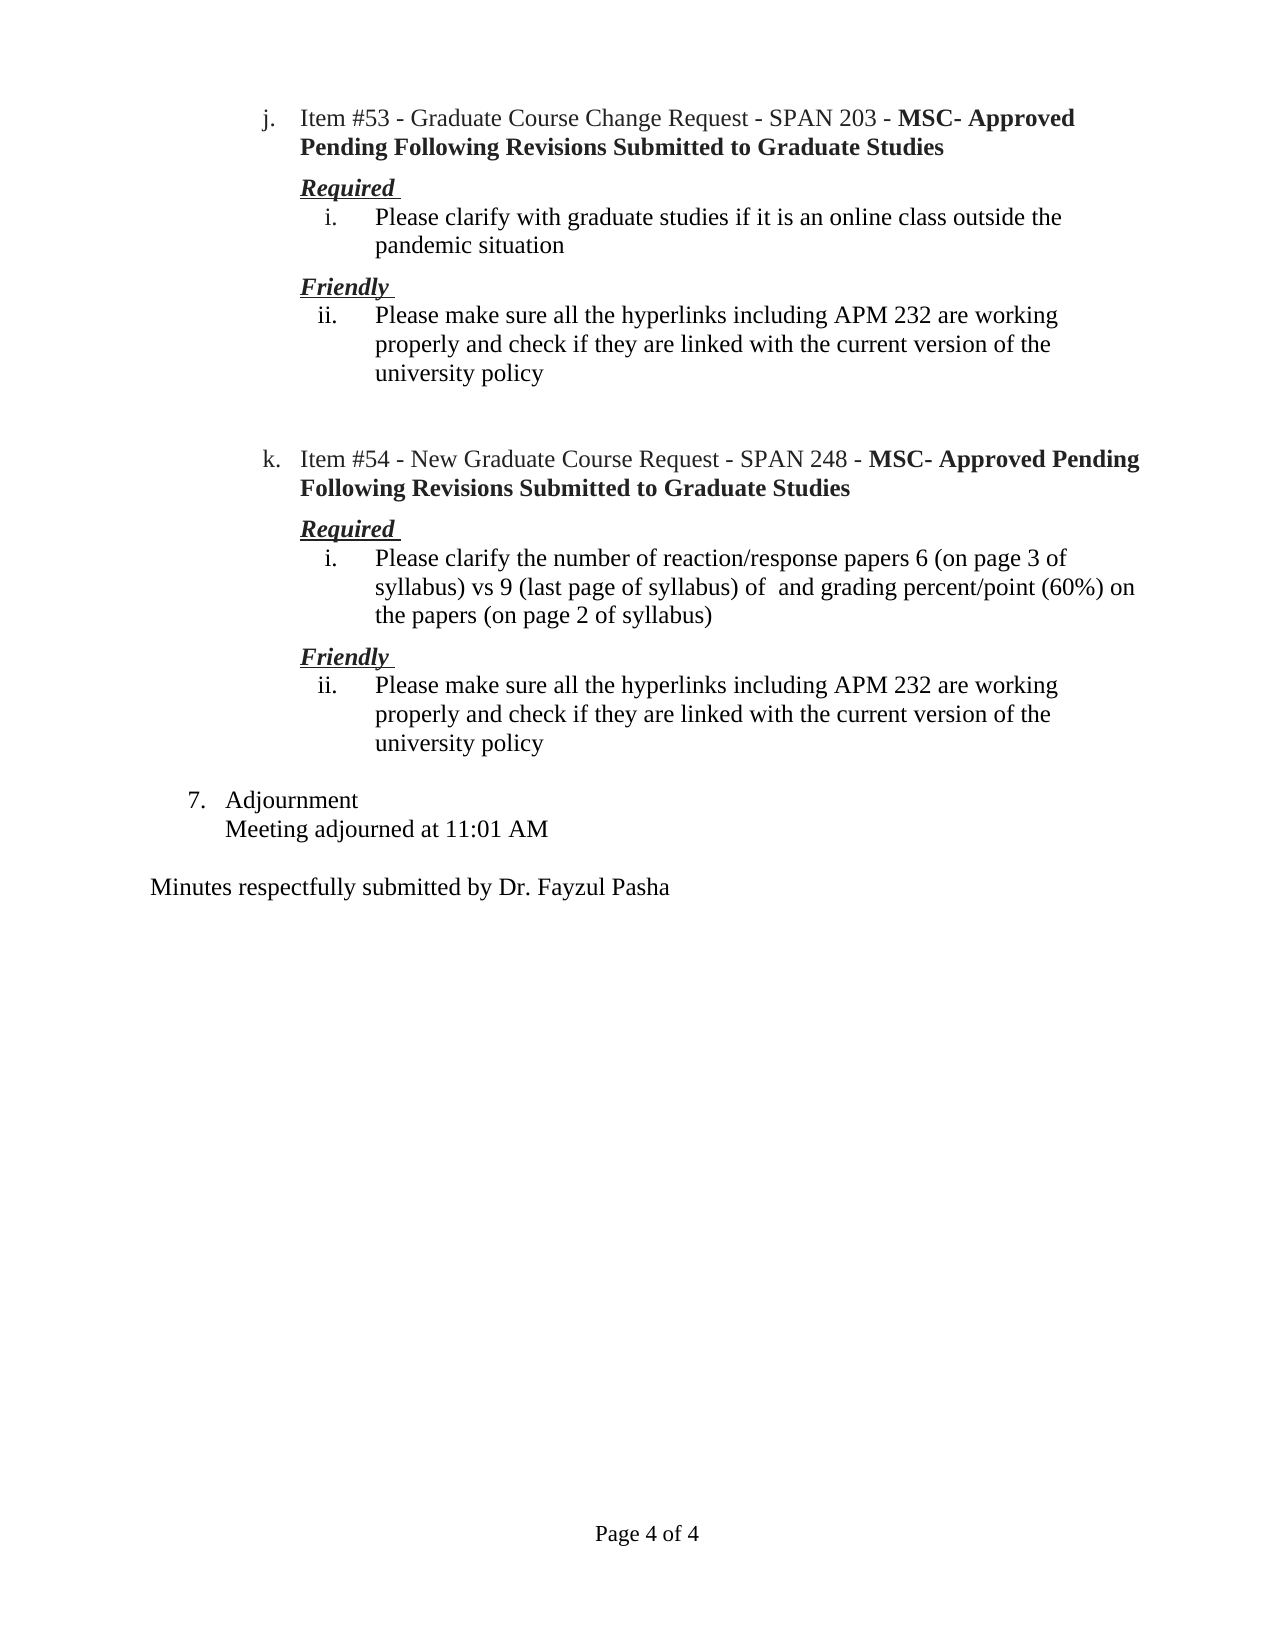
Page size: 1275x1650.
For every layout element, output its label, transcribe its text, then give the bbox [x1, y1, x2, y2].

list Please clarify with graduate studies if it is an online class outside the pandemic situation [337, 202, 1144, 259]
list Please make sure all the hyperlinks including APM 232 are working properly and check if they are linked with the current version of the university policy [337, 301, 1144, 387]
list Friendly [300, 272, 1144, 301]
list Please clarify the number of reaction/response papers 6 (on page 3 of syllabus) vs 9 (last page of syllabus) of and grading percent/point (60%) on the papers (on page 2 of syllabus) [337, 543, 1144, 629]
text Minutes respectfully submitted by Dr. Fayzul Pasha [150, 872, 1144, 901]
list Adjournment [187, 786, 1144, 814]
list Item #54 - New Graduate Course Request - SPAN 248 - MSC- Approved Pending Following Revisions Submitted to Graduate Studies [262, 444, 1144, 502]
list Friendly [300, 642, 1144, 671]
list Required [300, 173, 1144, 202]
list Please make sure all the hyperlinks including APM 232 are working properly and check if they are linked with the current version of the university policy [337, 671, 1144, 757]
list Required [300, 514, 1144, 543]
list Meeting adjourned at 11:01 AM [225, 814, 1144, 843]
list Item #53 - Graduate Course Change Request - SPAN 203 - MSC- Approved Pending Following Revisions Submitted to Graduate Studies [262, 103, 1144, 161]
